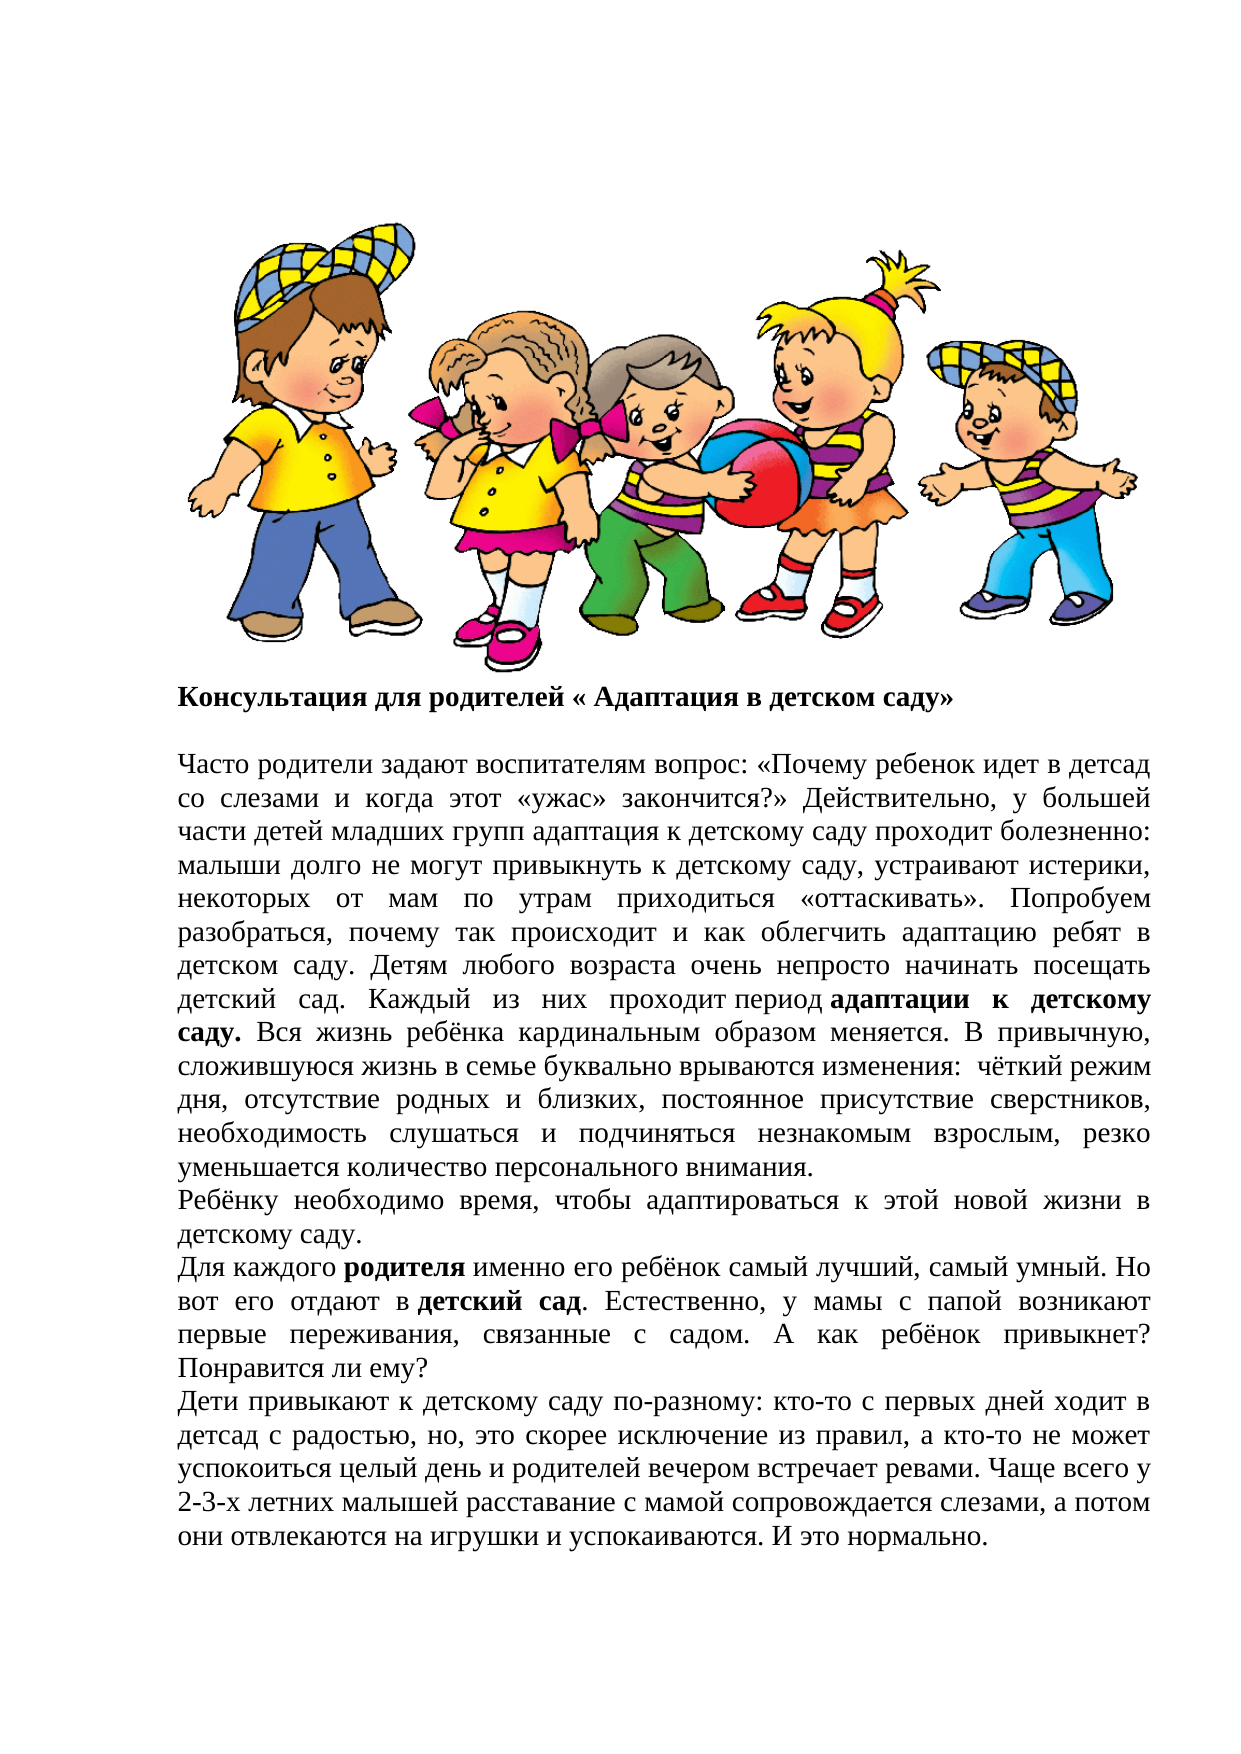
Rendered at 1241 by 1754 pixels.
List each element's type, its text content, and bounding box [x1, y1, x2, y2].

text Дети привыкают к детскому саду по-разному: кто-то с первых дней ходит в детсад с радостью, но, это скорее исключение из правил, а кто-то не может успокоиться целый день и родителей вечером встречает ревами. Чаще всего у 2-3-х летних малышей расставание с мамой сопровождается слезами, а потом они отвлекаются на игрушки и успокаиваются. И это нормально. [177, 1383, 1152, 1551]
picture [177, 218, 1152, 679]
text Часто родители задают воспитателям вопрос: «Почему ребенок идет в детсад со слезами и когда этот «ужас» закончится?» Действительно, у большей части детей младших групп адаптация к детскому саду проходит болезненно: малыши долго не могут привыкнуть к детскому саду, устраивают истерики, некоторых от мам по утрам приходиться «оттаскивать». Попробуем разобраться, почему так происходит и как облегчить адаптацию ребят в детском саду. Детям любого возраста очень непросто начинать посещать детский сад. Каждый из них проходит период адаптации к детскому саду. Вся жизнь ребёнка кардинальным образом меняется. В привычную, сложившуюся жизнь в семье буквально врываются изменения: чёткий режим дня, отсутствие родных и близких, постоянное присутствие сверстников, необходимость слушаться и подчиняться незнакомым взрослым, резко уменьшается количество персонального внимания. [177, 746, 1152, 1182]
text Консультация для родителей « Адаптация в детском саду» [177, 679, 1152, 713]
text Для каждого родителя именно его ребёнок самый лучший, самый умный. Но вот его отдают в детский сад. Естественно, у мамы с папой возникают первые переживания, связанные с садом. А как ребёнок привыкнет? Понравится ли ему? [177, 1249, 1152, 1383]
text Ребёнку необходимо время, чтобы адаптироваться к этой новой жизни в детскому саду. [177, 1182, 1152, 1249]
